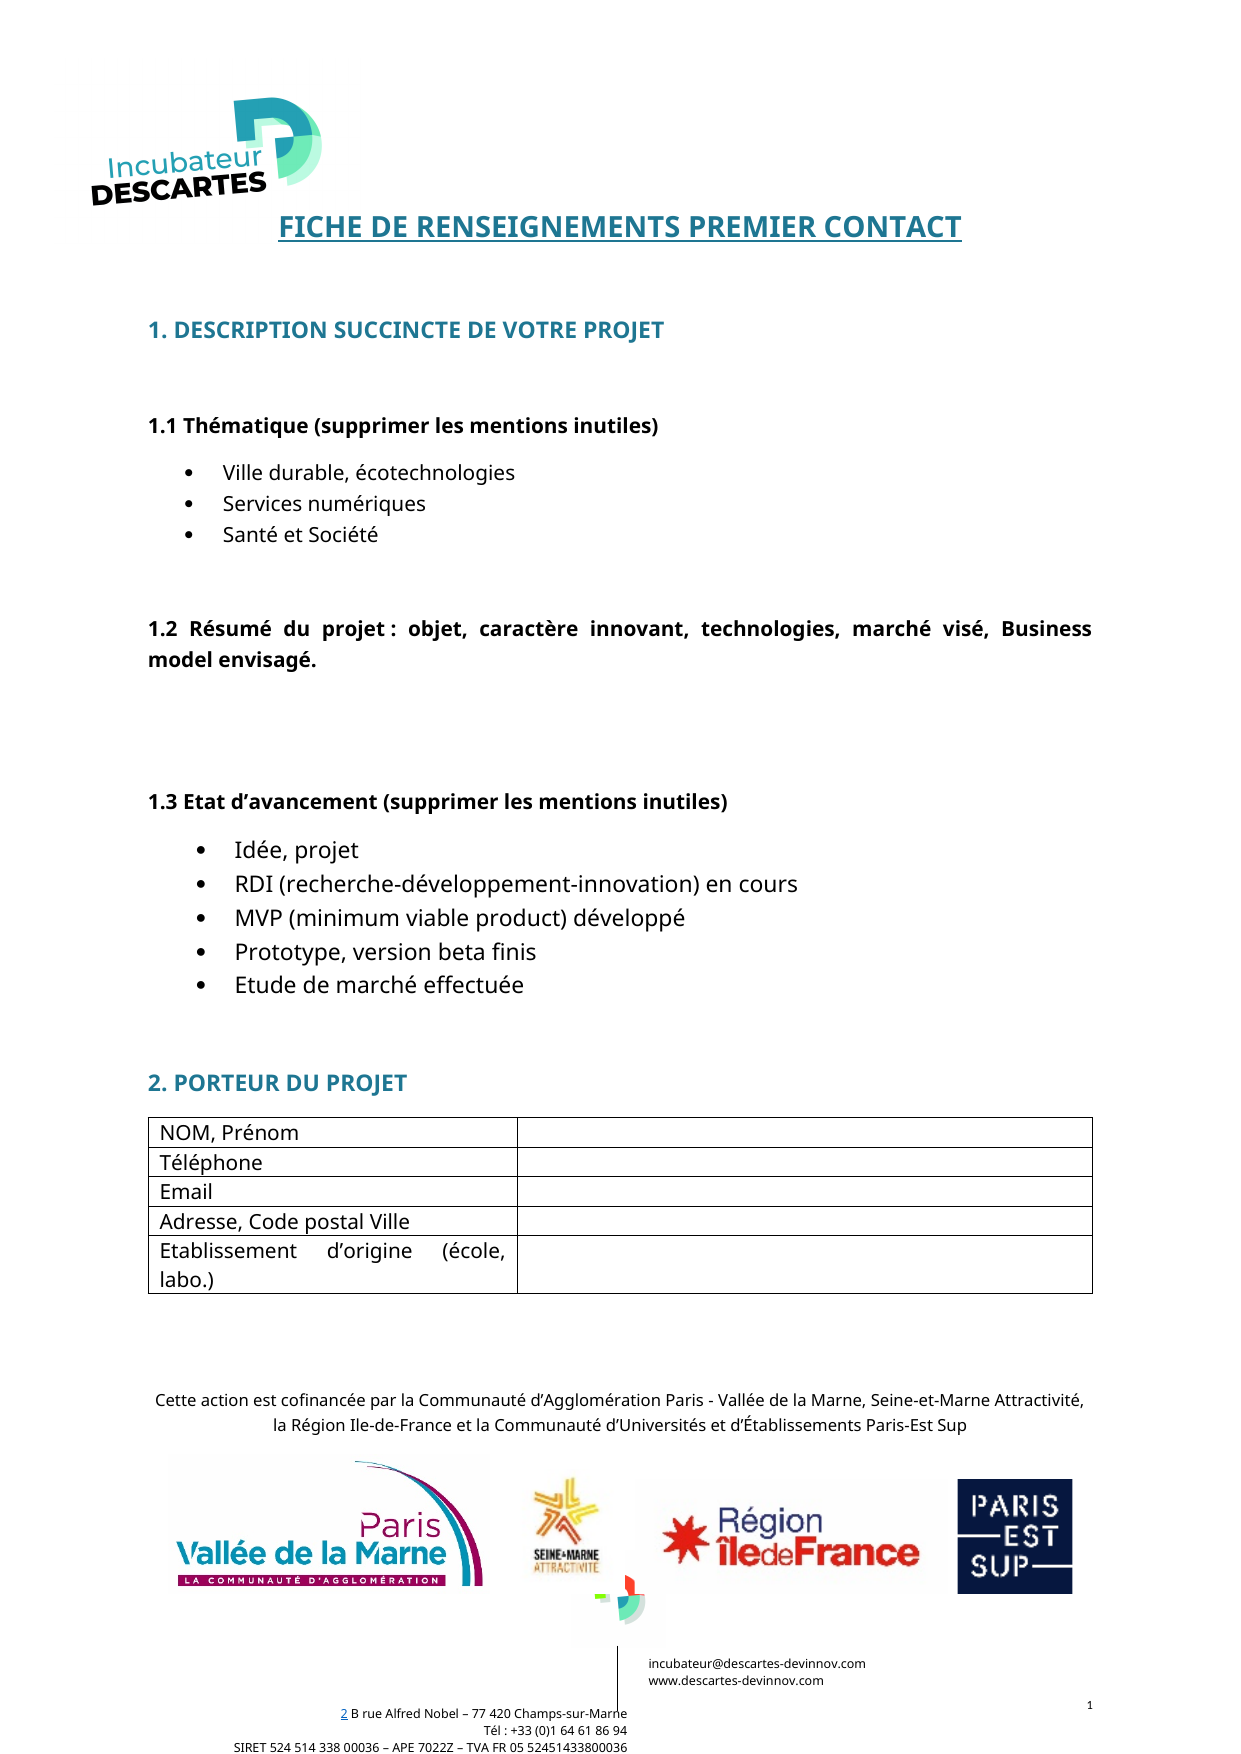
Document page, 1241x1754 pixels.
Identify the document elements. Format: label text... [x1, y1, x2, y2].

text 1.3 Etat d’avancement (supprimer les mentions inutiles) [148, 787, 1093, 815]
table_cell Email [149, 1177, 517, 1206]
table_cell Etablissement d’origine (école, labo.) [149, 1236, 517, 1293]
table_cell Adresse, Code postal Ville [149, 1207, 517, 1235]
table_cell [518, 1207, 1092, 1235]
list Idée, projet [197, 834, 1093, 865]
list Santé et Société [185, 520, 1093, 548]
list Services numériques [185, 489, 1093, 518]
text Cette action est cofinancée par la Communauté d’Agglomération Paris - Vallée de la Marne, Seine-et-Marne Attractivité, la Région Ile-de-France et la Communauté d’Universités et d’Établissements Paris-Est Sup [148, 1389, 1093, 1436]
table_cell Téléphone [149, 1148, 517, 1176]
picture [957, 1479, 1073, 1594]
picture [500, 1469, 948, 1648]
list RDI (recherche-développement-innovation) en cours [197, 868, 1093, 899]
text 1.2 Résumé du projet : objet, caractère innovant, technologies, marché visé, Business model envisagé. [148, 614, 1093, 673]
table_header [518, 1118, 1092, 1147]
text FICHE DE RENSEIGNEMENTS PREMIER CONTACT [148, 207, 1093, 246]
table_cell [518, 1177, 1092, 1206]
table_cell [518, 1236, 1092, 1293]
list Ville durable, écotechnologies [185, 458, 1093, 487]
text 1. Description succincte de votre projet [148, 313, 1093, 345]
list Prototype, version beta finis [197, 935, 1093, 967]
table_cell [518, 1148, 1092, 1176]
picture [167, 1454, 491, 1594]
picture [53, 58, 361, 244]
text 2. PORTEUR DU PROJET [148, 1067, 1093, 1098]
text 1.1 Thématique (supprimer les mentions inutiles) [148, 411, 1093, 440]
list MVP (minimum viable product) développé [197, 902, 1093, 933]
list Etude de marché effectuée [197, 969, 1093, 1000]
table_header NOM, Prénom [149, 1118, 517, 1147]
